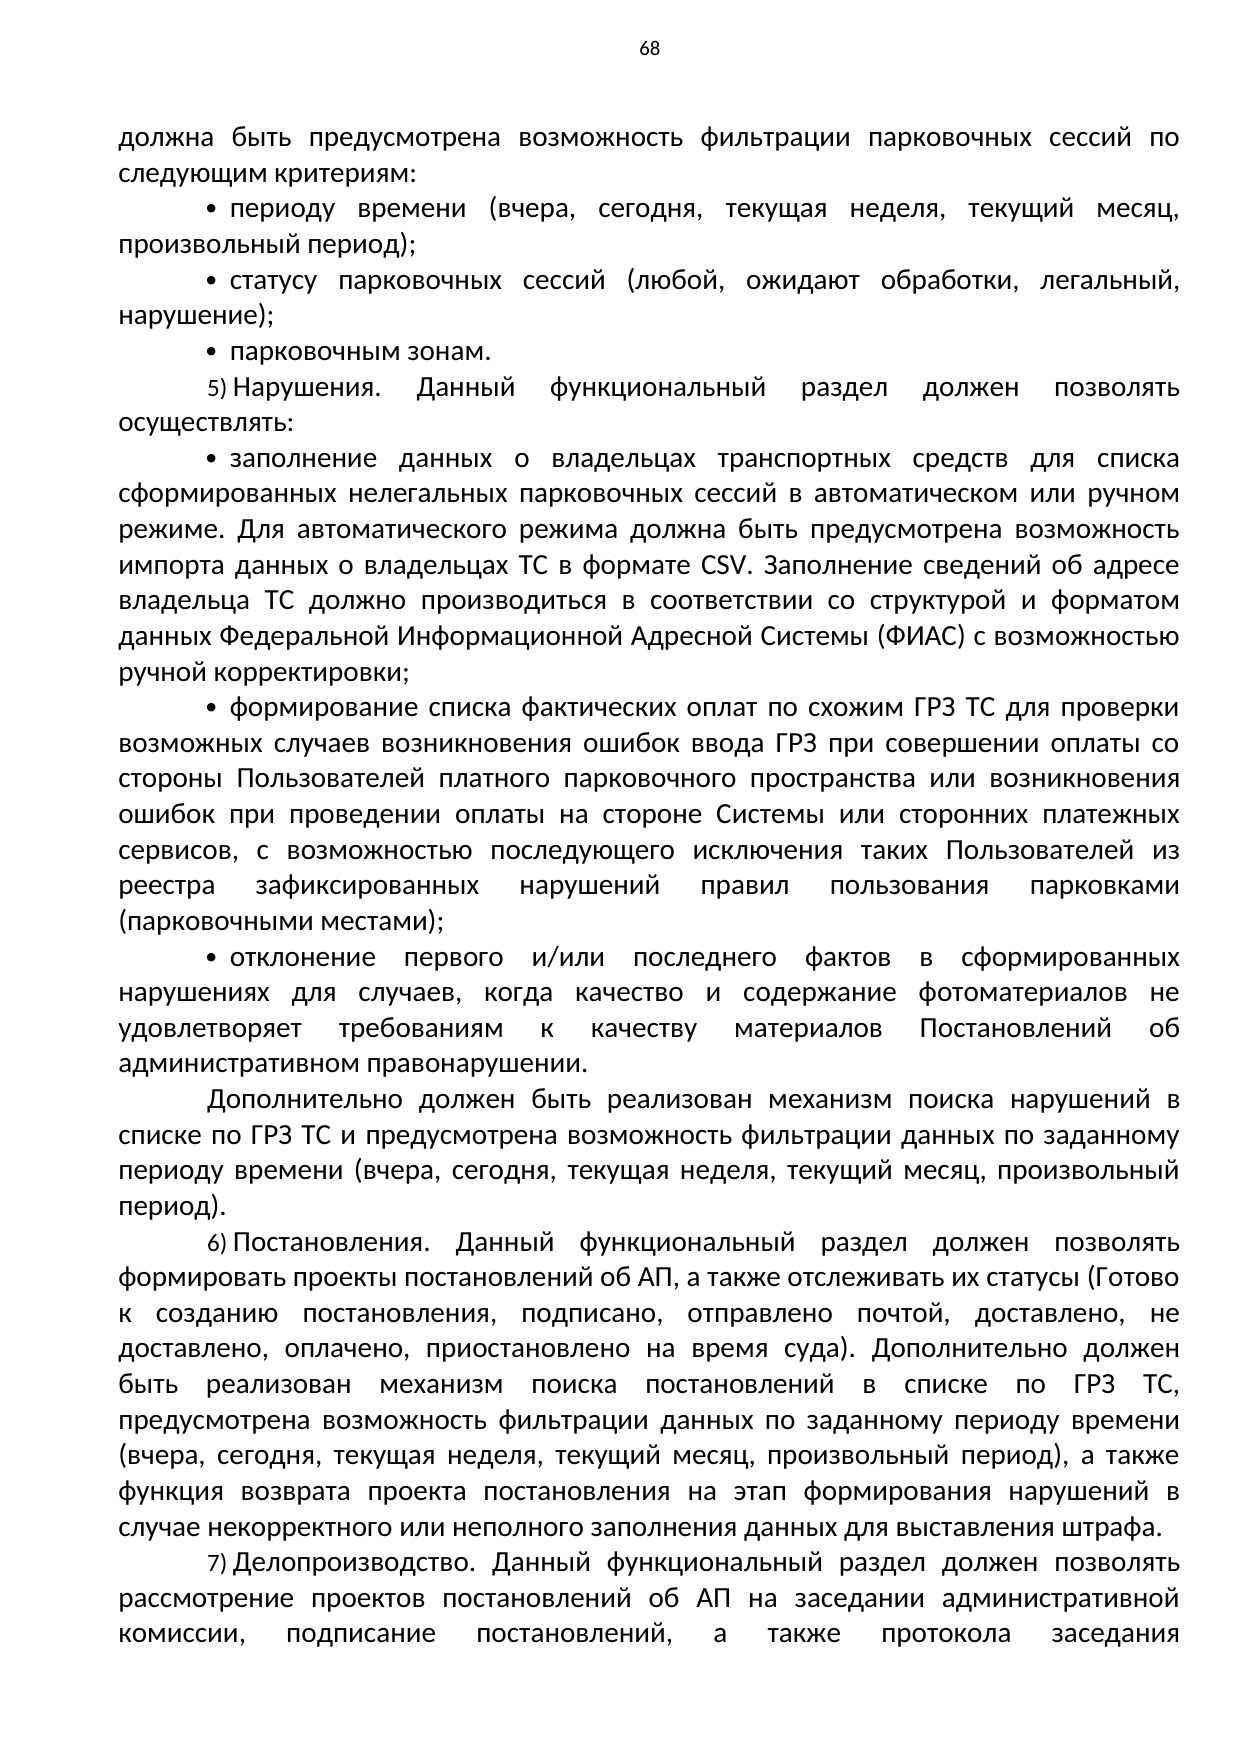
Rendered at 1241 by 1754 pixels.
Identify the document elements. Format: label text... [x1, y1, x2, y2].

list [118, 118, 1181, 189]
list статусу парковочных сессий (любой, ожидают обработки, легальный, нарушение); [118, 261, 1181, 332]
text Дополнительно должен быть реализован механизм поиска нарушений в списке по ГРЗ ТС и предусмотрена возможность фильтрации данных по заданному периоду времени (вчера, сегодня, текущая неделя, текущий месяц, произвольный период). [118, 1080, 1181, 1223]
list отклонение первого и/или последнего фактов в сформированных нарушениях для случаев, когда качество и содержание фотоматериалов не удовлетворяет требованиям к качеству материалов Постановлений об административном правонарушении. [118, 938, 1181, 1080]
list парковочным зонам. [118, 332, 1181, 368]
list формирование списка фактических оплат по схожим ГРЗ ТС для проверки возможных случаев возникновения ошибок ввода ГРЗ при совершении оплаты со стороны Пользователей платного парковочного пространства или возникновения ошибок при проведении оплаты на стороне Системы или сторонних платежных сервисов, с возможностью последующего исключения таких Пользователей из реестра зафиксированных нарушений правил пользования парковками (парковочными местами); [118, 688, 1181, 938]
list периоду времени (вчера, сегодня, текущая неделя, текущий месяц, произвольный период); [118, 189, 1181, 261]
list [118, 1543, 1181, 1650]
list Постановления. Данный функциональный раздел должен позволять формировать проекты постановлений об АП, а также отслеживать их статусы (Готово к созданию постановления, подписано, отправлено почтой, доставлено, не доставлено, оплачено, приостановлено на время суда). Дополнительно должен быть реализован механизм поиска постановлений в списке по ГРЗ ТС, предусмотрена возможность фильтрации данных по заданному периоду времени (вчера, сегодня, текущая неделя, текущий месяц, произвольный период), а также функция возврата проекта постановления на этап формирования нарушений в случае некорректного или неполного заполнения данных для выставления штрафа. [118, 1223, 1181, 1543]
list заполнение данных о владельцах транспортных средств для списка сформированных нелегальных парковочных сессий в автоматическом или ручном режиме. Для автоматического режима должна быть предусмотрена возможность импорта данных о владельцах ТС в формате CSV. Заполнение сведений об адресе владельца ТС должно производиться в соответствии со структурой и форматом данных Федеральной Информационной Адресной Системы (ФИАС) с возможностью ручной корректировки; [118, 439, 1181, 688]
list Нарушения. Данный функциональный раздел должен позволять осуществлять: [118, 368, 1181, 439]
